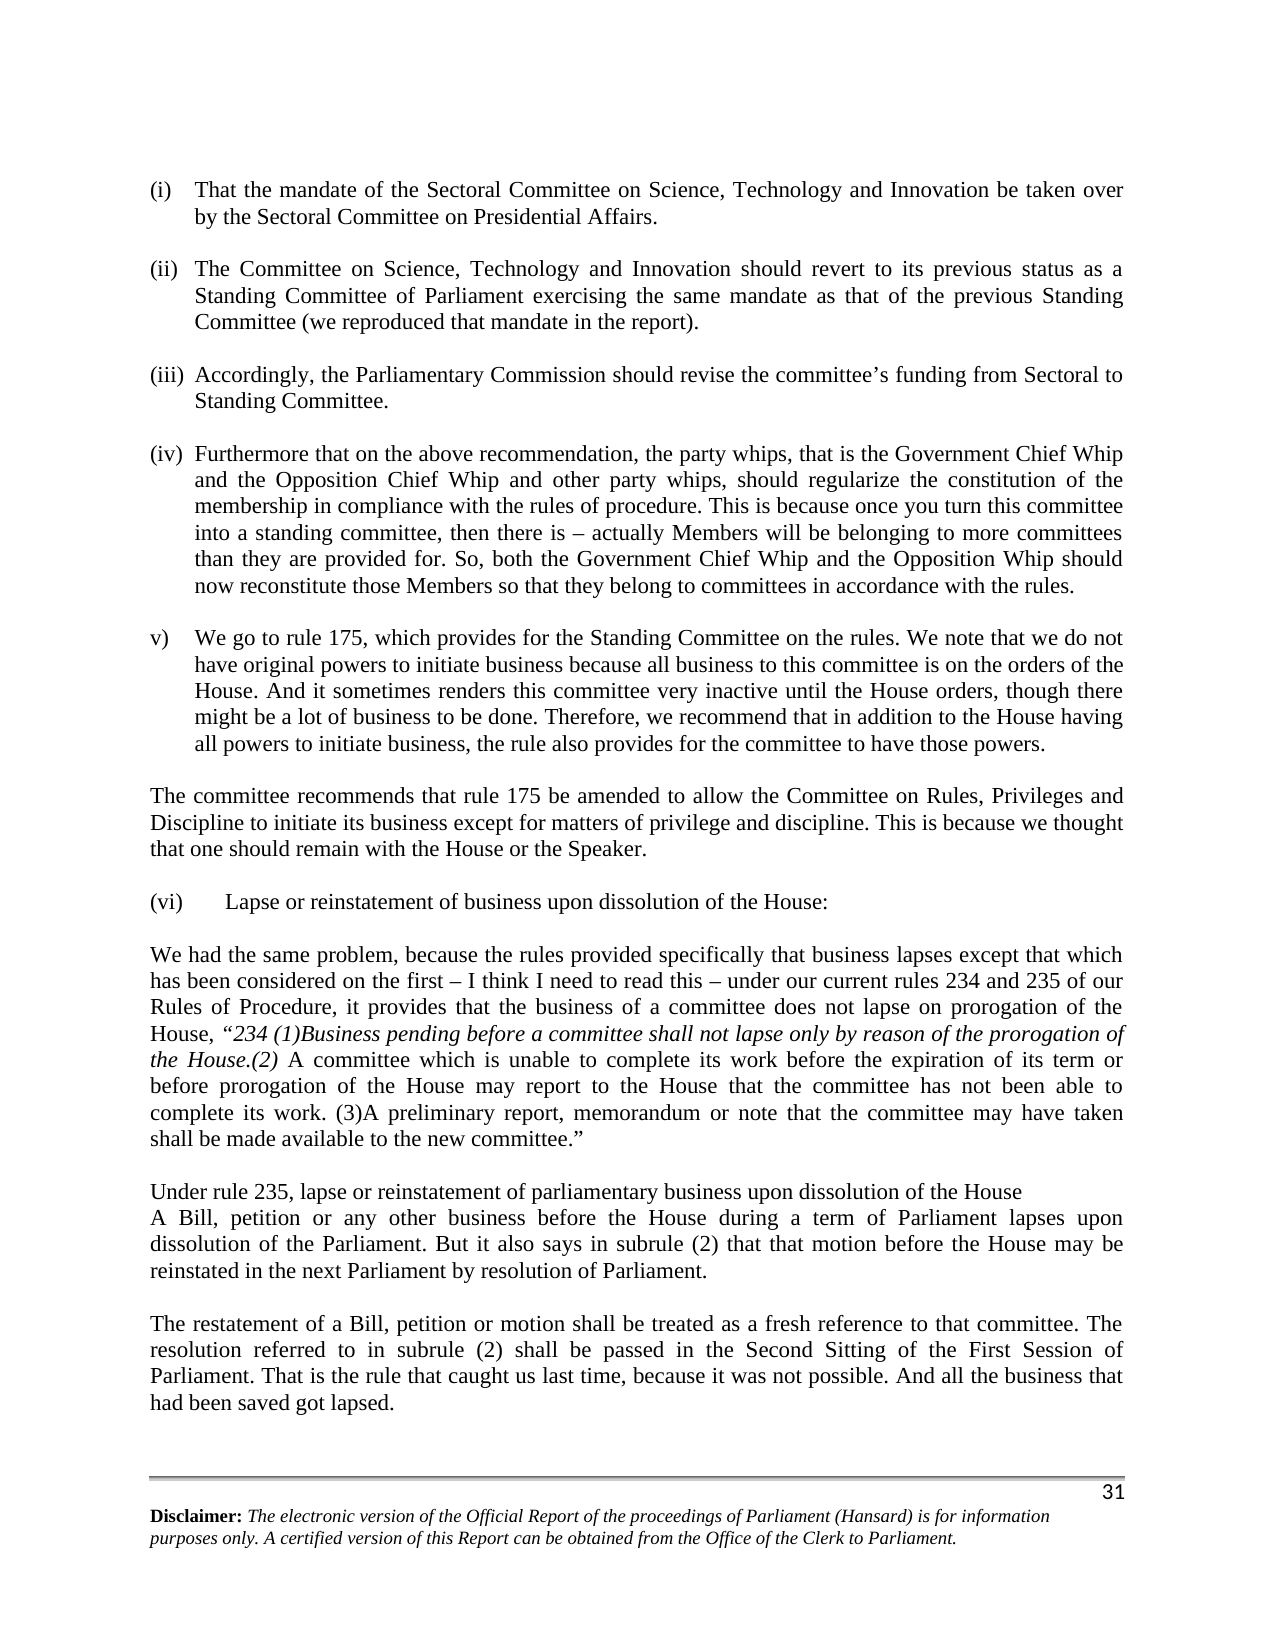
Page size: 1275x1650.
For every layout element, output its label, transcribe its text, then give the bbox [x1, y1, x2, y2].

text (iii) Accordingly, the Parliamentary Commission should revise the committee’s funding from Sectoral to Standing Committee. [150, 361, 1125, 413]
text Under rule 235, lapse or reinstatement of parliamentary business upon dissolution of the House [150, 1178, 1125, 1204]
text (ii) The Committee on Science, Technology and Innovation should revert to its previous status as a Standing Committee of Parliament exercising the same mandate as that of the previous Standing Committee (we reproduced that mandate in the report). [150, 255, 1125, 334]
text (iv) Furthermore that on the above recommendation, the party whips, that is the Government Chief Whip and the Opposition Chief Whip and other party whips, should regularize the constitution of the membership in compliance with the rules of procedure. This is because once you turn this committee into a standing committee, then there is – actually Members will be belonging to more committees than they are provided for. So, both the Government Chief Whip and the Opposition Whip should now reconstitute those Members so that they belong to committees in accordance with the rules. [150, 440, 1125, 598]
text A Bill, petition or any other business before the House during a term of Parliament lapses upon dissolution of the Parliament. But it also says in subrule (2) that that motion before the House may be reinstated in the next Parliament by resolution of Parliament. [150, 1204, 1125, 1283]
text (i) That the mandate of the Sectoral Committee on Science, Technology and Innovation be taken over by the Sectoral Committee on Presidential Affairs. [150, 176, 1125, 229]
text The committee recommends that rule 175 be amended to allow the Committee on Rules, Privileges and Discipline to initiate its business except for matters of privilege and discipline. This is because we thought that one should remain with the House or the Speaker. [150, 782, 1125, 862]
text (vi) Lapse or reinstatement of business upon dissolution of the House: [150, 888, 1125, 914]
text v) We go to rule 175, which provides for the Standing Committee on the rules. We note that we do not have original powers to initiate business because all business to this committee is on the orders of the House. And it sometimes renders this committee very inactive until the House orders, though there might be a lot of business to be done. Therefore, we recommend that in addition to the House having all powers to initiate business, the rule also provides for the committee to have those powers. [150, 624, 1125, 756]
text The restatement of a Bill, petition or motion shall be treated as a fresh reference to that committee. The resolution referred to in subrule (2) shall be passed in the Second Sitting of the First Session of Parliament. That is the rule that caught us last time, because it was not possible. And all the business that had been saved got lapsed. [150, 1309, 1125, 1415]
text We had the same problem, because the rules provided specifically that business lapses except that which has been considered on the first – I think I need to read this – under our current rules 234 and 235 of our Rules of Procedure, it provides that the business of a committee does not lapse on prorogation of the House, “234 (1)Business pending before a committee shall not lapse only by reason of the prorogation of the House.(2) A committee which is unable to complete its work before the expiration of its term or before prorogation of the House may report to the House that the committee has not been able to complete its work. (3)A preliminary report, memorandum or note that the committee may have taken shall be made available to the new committee.” [150, 941, 1125, 1151]
picture [149, 1476, 1125, 1481]
